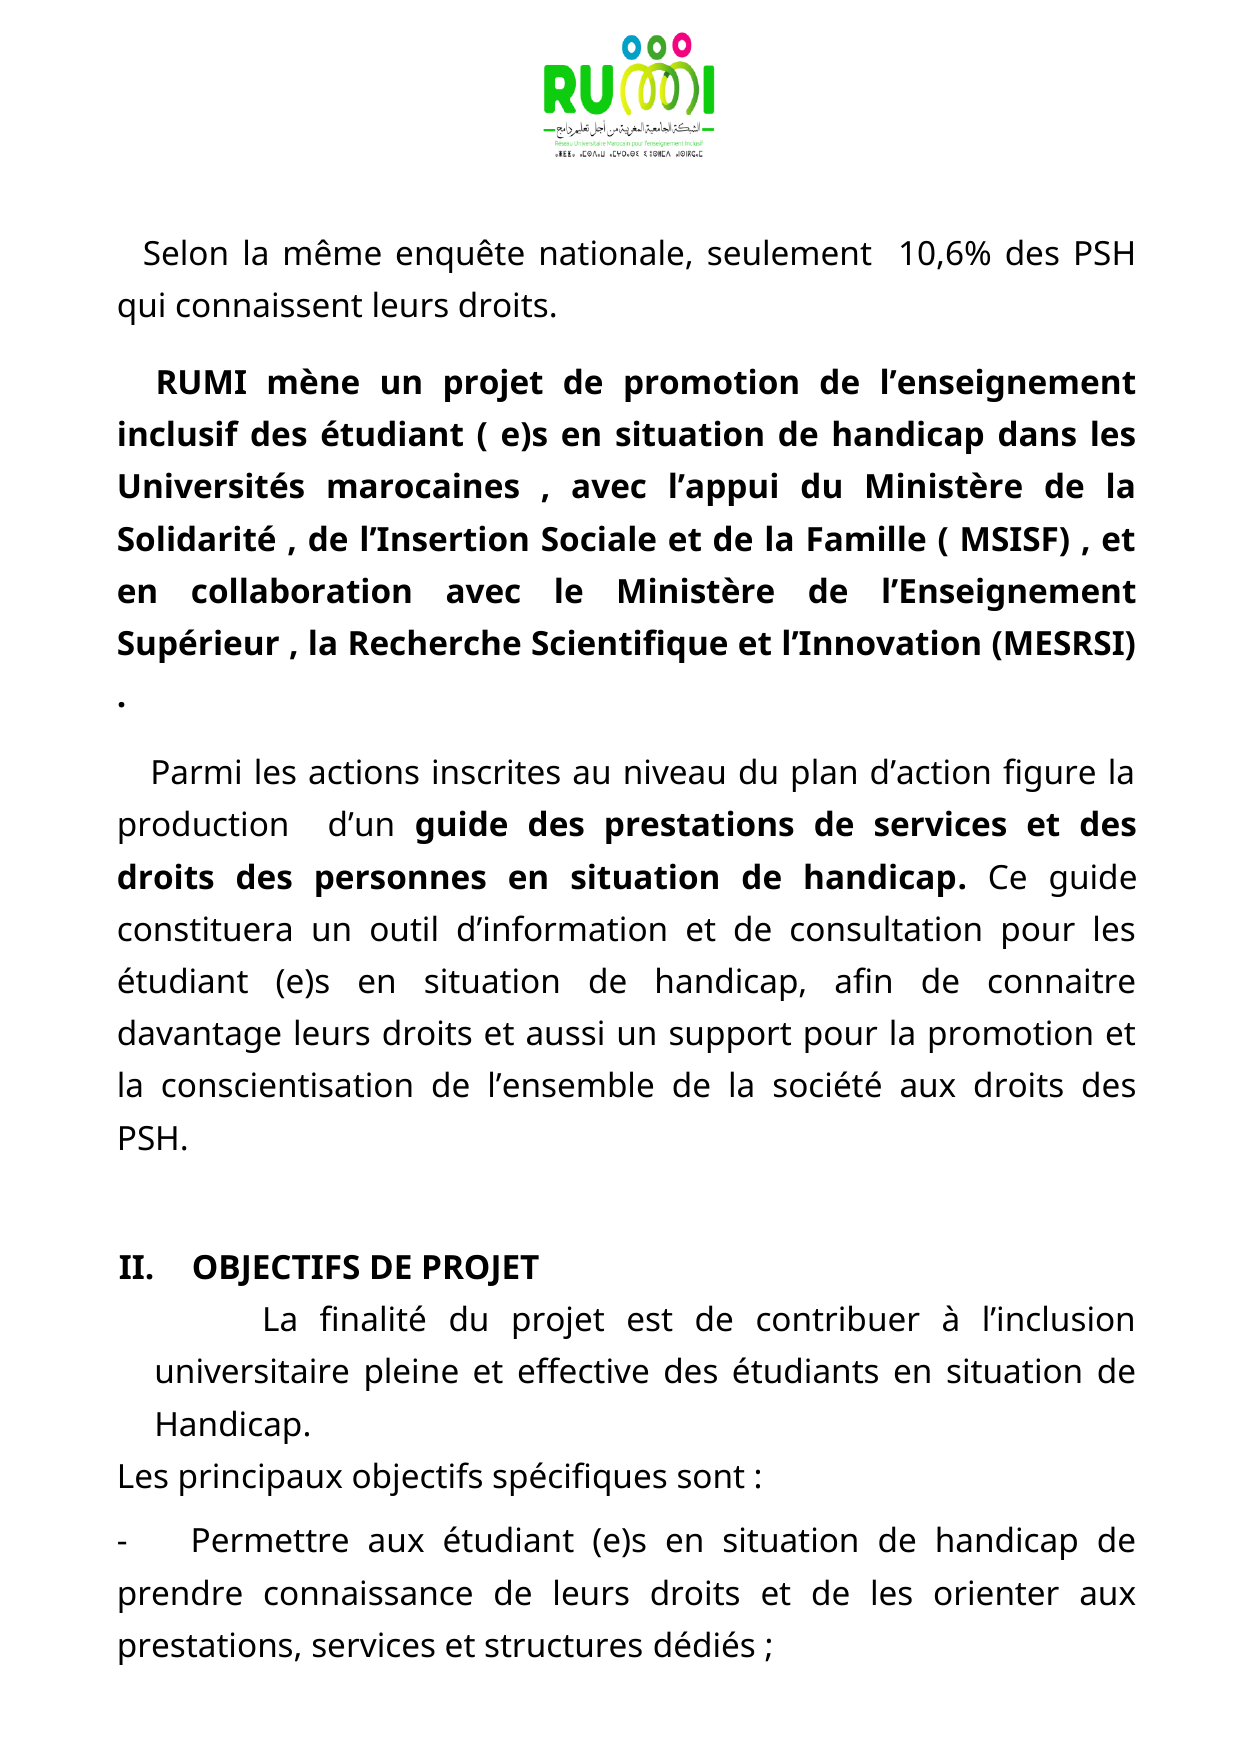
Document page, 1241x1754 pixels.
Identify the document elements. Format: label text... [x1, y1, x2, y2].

subtitle OBJECTIFS DE PROJET [154, 1244, 1137, 1289]
picture [538, 29, 717, 161]
list Permettre aux étudiant (e)s en situation de handicap de prendre connaissance de leurs droits et de les orienter aux prestations, services et structures dédiés ; [117, 1517, 1137, 1667]
text La finalité du projet est de contribuer à l’inclusion universitaire pleine et effective des étudiants en situation de Handicap. [154, 1296, 1137, 1446]
text Parmi les actions inscrites au niveau du plan d’action figure la production d’un guide des prestations de services et des droits des personnes en situation de handicap. Ce guide constituera un outil d’information et de consultation pour les étudiant (e)s en situation de handicap, afin de connaitre davantage leurs droits et aussi un support pour la promotion et la conscientisation de l’ensemble de la société aux droits des PSH. [117, 749, 1137, 1160]
text Selon la même enquête nationale, seulement 10,6% des PSH qui connaissent leurs droits. [117, 229, 1137, 327]
text Les principaux objectifs spécifiques sont : [117, 1452, 1137, 1498]
text RUMI mène un projet de promotion de l’enseignement inclusif des étudiant ( e)s en situation de handicap dans les Universités marocaines , avec l’appui du Ministère de la Solidarité , de l’Insertion Sociale et de la Famille ( MSISF) , et en collaboration avec le Ministère de l’Enseignement Supérieur , la Recherche Scientifique et l’Innovation (MESRSI) . [117, 359, 1137, 717]
